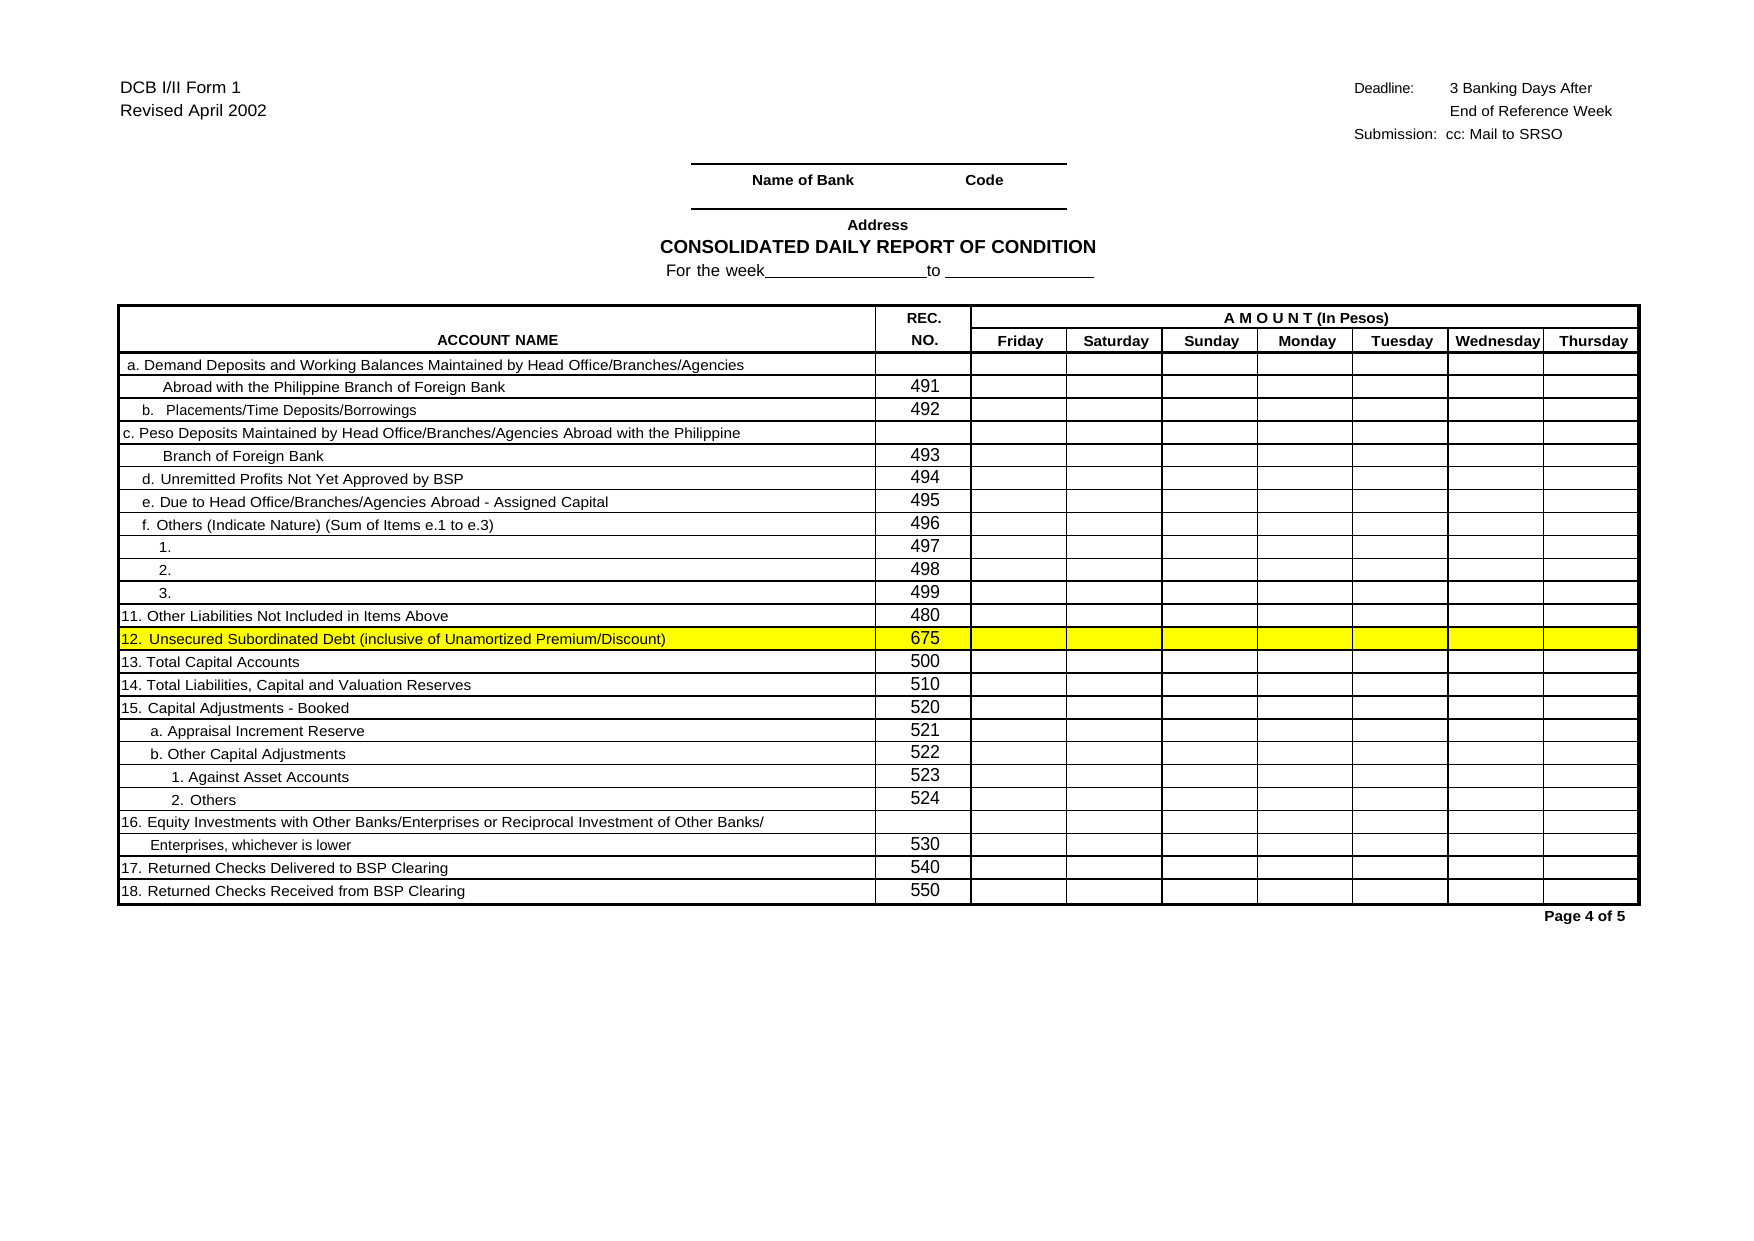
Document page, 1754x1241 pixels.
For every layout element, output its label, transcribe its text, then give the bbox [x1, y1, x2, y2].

table_cell [972, 422, 1066, 443]
table_cell [1353, 513, 1447, 534]
table_cell [1353, 445, 1447, 466]
table_cell [1067, 582, 1161, 603]
text Page 4 of 5 [104, 908, 1625, 924]
table_cell [1258, 697, 1352, 718]
table_cell [1353, 605, 1447, 626]
table_cell [1067, 445, 1161, 466]
table_cell [1449, 720, 1543, 741]
table_cell [1544, 628, 1637, 649]
table_cell [1449, 765, 1543, 787]
table_cell [1258, 834, 1352, 855]
table_cell [972, 674, 1066, 695]
table_cell [1449, 422, 1543, 443]
table_cell a. Demand Deposits and Working Balances Maintained by Head Office/Branches/Agencies [120, 354, 875, 374]
table_cell 491 [876, 376, 970, 397]
table_cell [1067, 536, 1161, 557]
table_cell 480 [876, 605, 970, 626]
table_cell [1258, 628, 1352, 649]
table_cell 14. Total Liabilities, Capital and Valuation Reserves [120, 674, 875, 695]
table_cell [1353, 720, 1447, 741]
table_cell [1544, 674, 1637, 695]
table_cell 495 [876, 490, 970, 512]
table_cell [1544, 399, 1637, 420]
table_cell f. Others (Indicate Nature) (Sum of Items e.1 to e.3) [120, 513, 875, 534]
table_cell [1449, 880, 1543, 902]
table_header REC. NO. [876, 307, 970, 351]
table_cell [876, 422, 970, 443]
table_cell [1163, 651, 1257, 672]
table_cell [1353, 467, 1447, 489]
table_cell [1163, 742, 1257, 764]
table_cell [1449, 605, 1543, 626]
table_cell [1067, 559, 1161, 580]
table_cell Thursday [1544, 329, 1637, 351]
table_cell [1067, 880, 1161, 902]
table_cell 496 [876, 513, 970, 534]
table_cell [1544, 559, 1637, 580]
table_cell [1544, 536, 1637, 557]
table_cell 523 [876, 765, 970, 787]
table_cell [1544, 880, 1637, 902]
table_cell [972, 582, 1066, 603]
table_cell Sunday [1163, 329, 1257, 351]
table_cell [1258, 445, 1352, 466]
table_cell [1449, 559, 1543, 580]
table_cell 494 [876, 467, 970, 489]
table_cell [1258, 880, 1352, 902]
table_cell [972, 742, 1066, 764]
table_cell [1163, 376, 1257, 397]
table_cell [1449, 674, 1543, 695]
table_cell [1067, 376, 1161, 397]
table_cell [1353, 880, 1447, 902]
table_cell [972, 628, 1066, 649]
table_cell [1449, 467, 1543, 489]
table_cell [1449, 628, 1543, 649]
table_cell [1449, 445, 1543, 466]
table_cell [1258, 490, 1352, 512]
table_cell Saturday [1067, 329, 1161, 351]
table_cell [1449, 513, 1543, 534]
table_cell [1163, 536, 1257, 557]
table_cell [1353, 582, 1447, 603]
table_cell [1163, 788, 1257, 809]
table_cell 530 [876, 834, 970, 855]
table_cell [1163, 445, 1257, 466]
table_cell [1163, 720, 1257, 741]
table_cell [972, 834, 1066, 855]
table_cell [972, 605, 1066, 626]
table_cell [1258, 513, 1352, 534]
table_cell [1449, 742, 1543, 764]
table_cell [972, 399, 1066, 420]
subtitle CONSOLIDATED DAILY REPORT OF CONDITION [104, 236, 1652, 257]
table_cell e. Due to Head Office/Branches/Agencies Abroad - Assigned Capital [120, 490, 875, 512]
table_cell [1353, 536, 1447, 557]
table_cell [1544, 582, 1637, 603]
table_cell Branch of Foreign Bank [120, 445, 875, 466]
table_cell 524 [876, 788, 970, 809]
table_cell [1544, 857, 1637, 878]
table_cell [1449, 490, 1543, 512]
table_cell [1353, 834, 1447, 855]
table_cell 1. [120, 536, 875, 557]
table_cell [1544, 354, 1637, 374]
table_header ACCOUNT NAME [120, 307, 875, 351]
table_cell 1. Against Asset Accounts [120, 765, 875, 787]
table_cell [1163, 422, 1257, 443]
table_cell [1258, 559, 1352, 580]
table_cell [1163, 399, 1257, 420]
table_cell [1449, 354, 1543, 374]
table_cell [1353, 857, 1447, 878]
table_cell [1544, 765, 1637, 787]
table_cell [1067, 811, 1161, 832]
table_cell [972, 536, 1066, 557]
table_cell 492 [876, 399, 970, 420]
table_cell 2. Others [120, 788, 875, 809]
text Name of Bank Code [104, 171, 1651, 188]
table_cell a. Appraisal Increment Reserve [120, 720, 875, 741]
table_cell [1067, 834, 1161, 855]
text Revised April 2002 End of Reference Week [120, 101, 1652, 120]
table_cell [972, 857, 1066, 878]
table_cell b. Other Capital Adjustments [120, 742, 875, 764]
table_cell [1449, 536, 1543, 557]
table_cell [1067, 742, 1161, 764]
table_cell [1353, 788, 1447, 809]
table_cell [1163, 467, 1257, 489]
table_cell [1067, 674, 1161, 695]
table_cell [1544, 651, 1637, 672]
table_cell [1258, 354, 1352, 374]
table_cell 493 [876, 445, 970, 466]
table_cell 675 [876, 628, 970, 649]
table_cell [1258, 651, 1352, 672]
table_cell [1449, 651, 1543, 672]
table_cell [1353, 628, 1447, 649]
text DCB I/II Form 1 Deadline: 3 Banking Days After [120, 78, 1652, 97]
table_cell 498 [876, 559, 970, 580]
table_cell [876, 811, 970, 832]
table_cell 499 [876, 582, 970, 603]
table_cell c. Peso Deposits Maintained by Head Office/Branches/Agencies Abroad with the Philippine [120, 422, 875, 443]
table_cell [1163, 628, 1257, 649]
table_cell [1449, 834, 1543, 855]
text For the week to [107, 261, 1652, 280]
table_cell 15. Capital Adjustments - Booked [120, 697, 875, 718]
table_cell [1449, 399, 1543, 420]
table_cell [1353, 490, 1447, 512]
table_cell [1544, 742, 1637, 764]
table_cell [1163, 697, 1257, 718]
table_cell [1258, 811, 1352, 832]
table_cell [1258, 582, 1352, 603]
table_cell Tuesday [1353, 329, 1447, 351]
table_cell 500 [876, 651, 970, 672]
table_cell [1544, 788, 1637, 809]
table_cell [1544, 513, 1637, 534]
table_cell [972, 354, 1066, 374]
table_cell [1258, 742, 1352, 764]
text Address [104, 217, 1651, 234]
table_cell [1258, 422, 1352, 443]
table_cell [1544, 490, 1637, 512]
table_cell [1163, 765, 1257, 787]
table_cell [1258, 765, 1352, 787]
table_cell 3. [120, 582, 875, 603]
table_cell [1067, 857, 1161, 878]
table_cell [1067, 628, 1161, 649]
table_cell [1544, 376, 1637, 397]
table_cell [972, 376, 1066, 397]
table_cell 12. Unsecured Subordinated Debt (inclusive of Unamortized Premium/Discount) [120, 628, 875, 649]
table_cell [1163, 605, 1257, 626]
table_cell [1258, 674, 1352, 695]
table_cell [1544, 720, 1637, 741]
table_cell [1258, 376, 1352, 397]
table_cell [1353, 765, 1447, 787]
table_cell [1353, 742, 1447, 764]
table_cell [1353, 651, 1447, 672]
table_cell [1353, 559, 1447, 580]
table_cell [1067, 605, 1161, 626]
table_cell [1163, 811, 1257, 832]
table_cell [972, 559, 1066, 580]
table_cell Abroad with the Philippine Branch of Foreign Bank [120, 376, 875, 397]
table_cell [1258, 399, 1352, 420]
table_cell [1544, 834, 1637, 855]
table_cell [972, 445, 1066, 466]
table_cell [876, 354, 970, 374]
table_cell [1544, 467, 1637, 489]
table_cell 510 [876, 674, 970, 695]
table_cell 521 [876, 720, 970, 741]
table_cell [1163, 559, 1257, 580]
table_cell 13. Total Capital Accounts [120, 651, 875, 672]
table_cell b. Placements/Time Deposits/Borrowings [120, 399, 875, 420]
table_cell 540 [876, 857, 970, 878]
table_cell [1544, 697, 1637, 718]
table_cell [1544, 811, 1637, 832]
table_cell [1544, 605, 1637, 626]
table_cell [1258, 536, 1352, 557]
table_cell [972, 651, 1066, 672]
table_cell [972, 788, 1066, 809]
table_cell [1449, 582, 1543, 603]
table_cell [1067, 651, 1161, 672]
table_cell [1163, 674, 1257, 695]
table_cell [1067, 399, 1161, 420]
table_cell [1163, 834, 1257, 855]
table_cell Monday [1258, 329, 1352, 351]
table_cell 11. Other Liabilities Not Included in Items Above [120, 605, 875, 626]
table_cell [1353, 422, 1447, 443]
table_cell d. Unremitted Profits Not Yet Approved by BSP [120, 467, 875, 489]
table_cell [1067, 467, 1161, 489]
text Submission: cc: Mail to SRSO [104, 125, 1562, 142]
table_cell [1353, 399, 1447, 420]
table_cell [1353, 697, 1447, 718]
table_cell 522 [876, 742, 970, 764]
table_cell [1258, 857, 1352, 878]
table_cell Friday [972, 329, 1066, 351]
table_cell [1163, 490, 1257, 512]
table_cell [972, 490, 1066, 512]
table_cell [1353, 376, 1447, 397]
table_cell [972, 467, 1066, 489]
table_cell [1449, 857, 1543, 878]
table_cell [1163, 582, 1257, 603]
table_cell [1449, 811, 1543, 832]
table_cell [972, 513, 1066, 534]
table_cell [1449, 788, 1543, 809]
table_cell [972, 765, 1066, 787]
table_cell [1353, 354, 1447, 374]
table_cell [1067, 490, 1161, 512]
table_cell 520 [876, 697, 970, 718]
table_cell [1163, 880, 1257, 902]
table_cell Wednesday [1449, 329, 1543, 351]
table_cell 2. [120, 559, 875, 580]
table_cell [1353, 811, 1447, 832]
table_cell [1067, 354, 1161, 374]
table_cell [1544, 445, 1637, 466]
table_cell [1067, 513, 1161, 534]
table_cell [1258, 788, 1352, 809]
table_cell [1067, 697, 1161, 718]
table_cell [972, 811, 1066, 832]
table_cell [1258, 467, 1352, 489]
table_cell [1163, 857, 1257, 878]
table_cell 18. Returned Checks Received from BSP Clearing [120, 880, 875, 902]
table_cell 497 [876, 536, 970, 557]
table_cell [1067, 765, 1161, 787]
table_cell [972, 720, 1066, 741]
table_cell [972, 880, 1066, 902]
table_cell [1449, 697, 1543, 718]
table_cell [1163, 354, 1257, 374]
table_cell [1353, 674, 1447, 695]
table_cell 17. Returned Checks Delivered to BSP Clearing [120, 857, 875, 878]
table_cell [972, 697, 1066, 718]
table_cell Enterprises, whichever is lower [120, 834, 875, 855]
table_cell [1067, 422, 1161, 443]
table_cell [1258, 720, 1352, 741]
table_cell 16. Equity Investments with Other Banks/Enterprises or Reciprocal Investment of Other Banks/ [120, 811, 875, 832]
table_cell 550 [876, 880, 970, 902]
table_cell [1067, 788, 1161, 809]
table_cell [1258, 605, 1352, 626]
table_header A M O U N T (In Pesos) [972, 307, 1637, 327]
table_cell [1163, 513, 1257, 534]
table_cell [1449, 376, 1543, 397]
table_cell [1544, 422, 1637, 443]
table_cell [1067, 720, 1161, 741]
